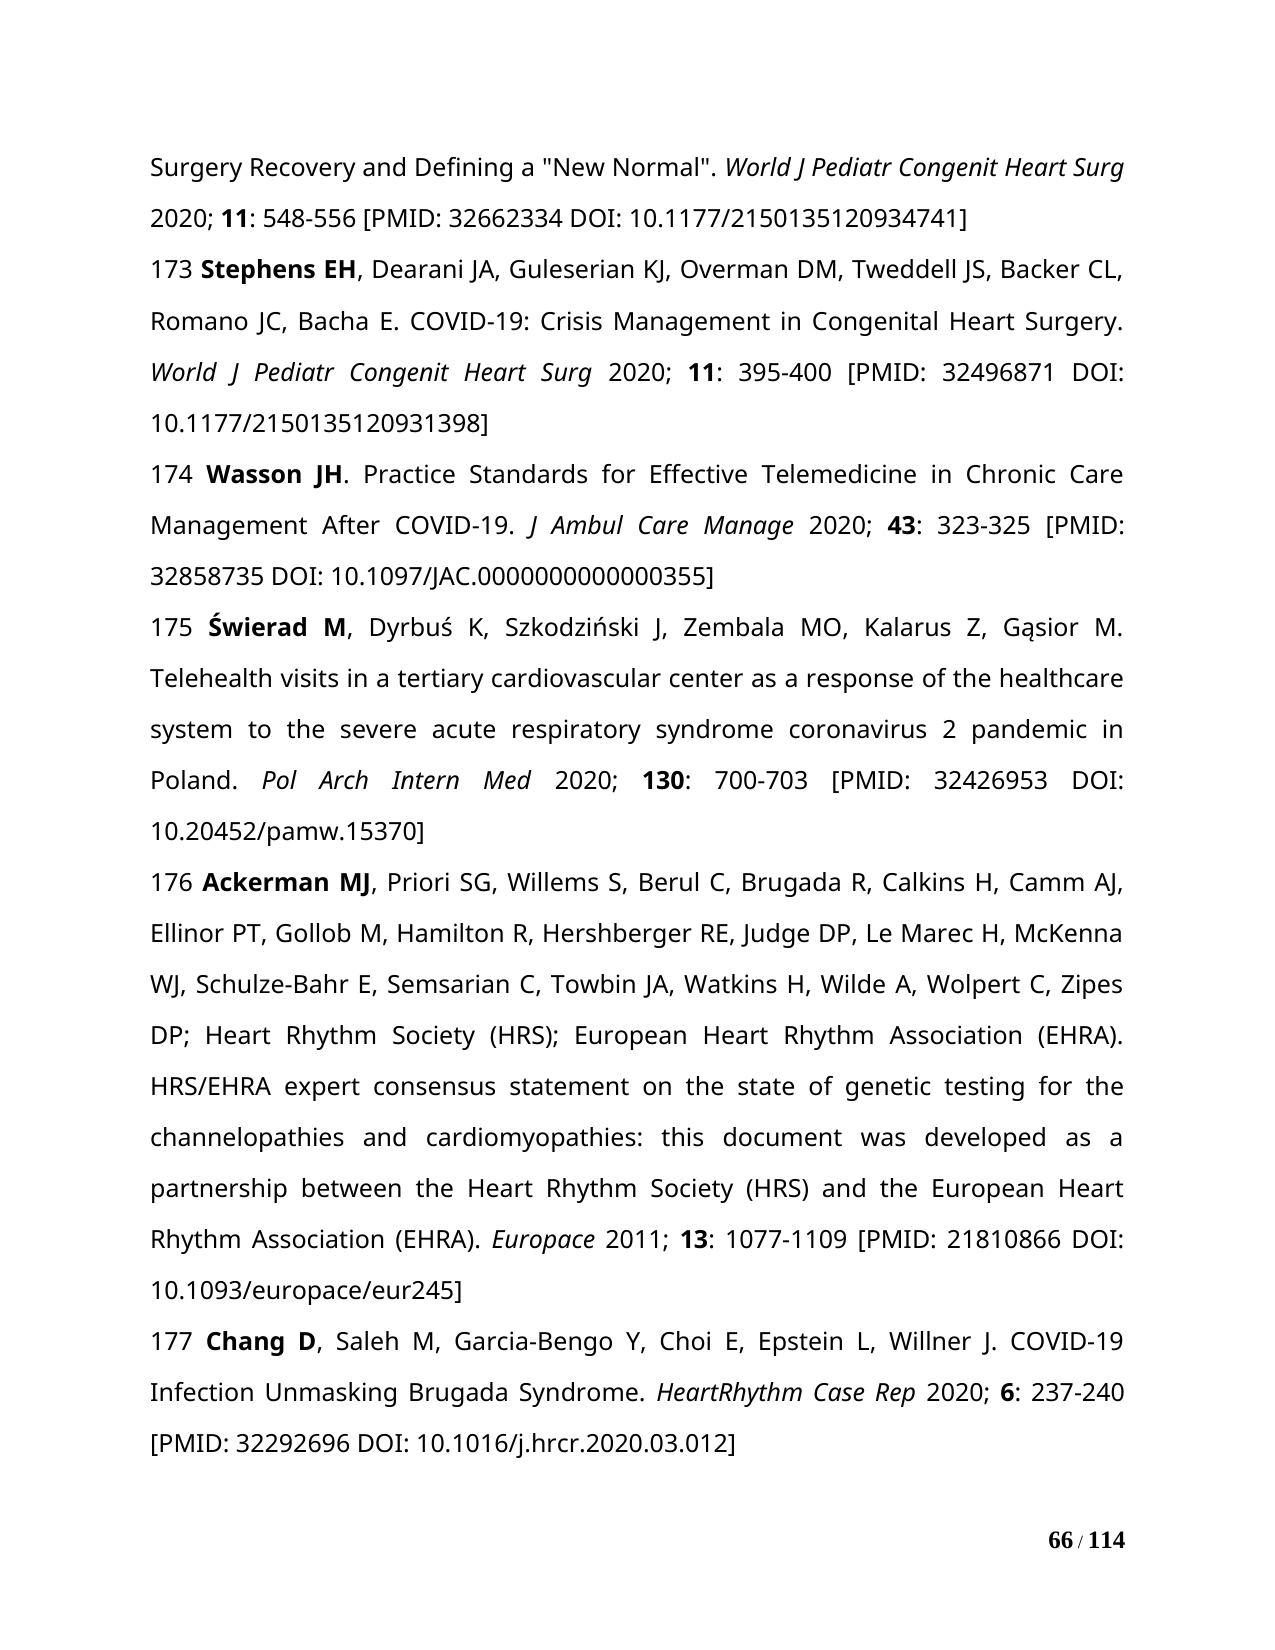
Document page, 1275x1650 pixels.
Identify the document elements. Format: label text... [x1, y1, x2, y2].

text 175 Świerad M, Dyrbuś K, Szkodziński J, Zembala MO, Kalarus Z, Gąsior M. Telehealth visits in a tertiary cardiovascular center as a response of the healthcare system to the severe acute respiratory syndrome coronavirus 2 pandemic in Poland. Pol Arch Intern Med 2020; 130: 700-703 [PMID: 32426953 DOI: 10.20452/pamw.15370] [150, 609, 1125, 848]
text 174 Wasson JH. Practice Standards for Effective Telemedicine in Chronic Care Management After COVID-19. J Ambul Care Manage 2020; 43: 323-325 [PMID: 32858735 DOI: 10.1097/JAC.0000000000000355] [150, 456, 1125, 592]
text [150, 150, 1125, 235]
text 176 Ackerman MJ, Priori SG, Willems S, Berul C, Brugada R, Calkins H, Camm AJ, Ellinor PT, Gollob M, Hamilton R, Hershberger RE, Judge DP, Le Marec H, McKenna WJ, Schulze-Bahr E, Semsarian C, Towbin JA, Watkins H, Wilde A, Wolpert C, Zipes DP; Heart Rhythm Society (HRS); European Heart Rhythm Association (EHRA). HRS/EHRA expert consensus statement on the state of genetic testing for the channelopathies and cardiomyopathies: this document was developed as a partnership between the Heart Rhythm Society (HRS) and the European Heart Rhythm Association (EHRA). Europace 2011; 13: 1077-1109 [PMID: 21810866 DOI: 10.1093/europace/eur245] [150, 864, 1125, 1307]
text 173 Stephens EH, Dearani JA, Guleserian KJ, Overman DM, Tweddell JS, Backer CL, Romano JC, Bacha E. COVID-19: Crisis Management in Congenital Heart Surgery. World J Pediatr Congenit Heart Surg 2020; 11: 395-400 [PMID: 32496871 DOI: 10.1177/2150135120931398] [150, 252, 1125, 439]
text 177 Chang D, Saleh M, Garcia-Bengo Y, Choi E, Epstein L, Willner J. COVID-19 Infection Unmasking Brugada Syndrome. HeartRhythm Case Rep 2020; 6: 237-240 [PMID: 32292696 DOI: 10.1016/j.hrcr.2020.03.012] [150, 1324, 1125, 1460]
